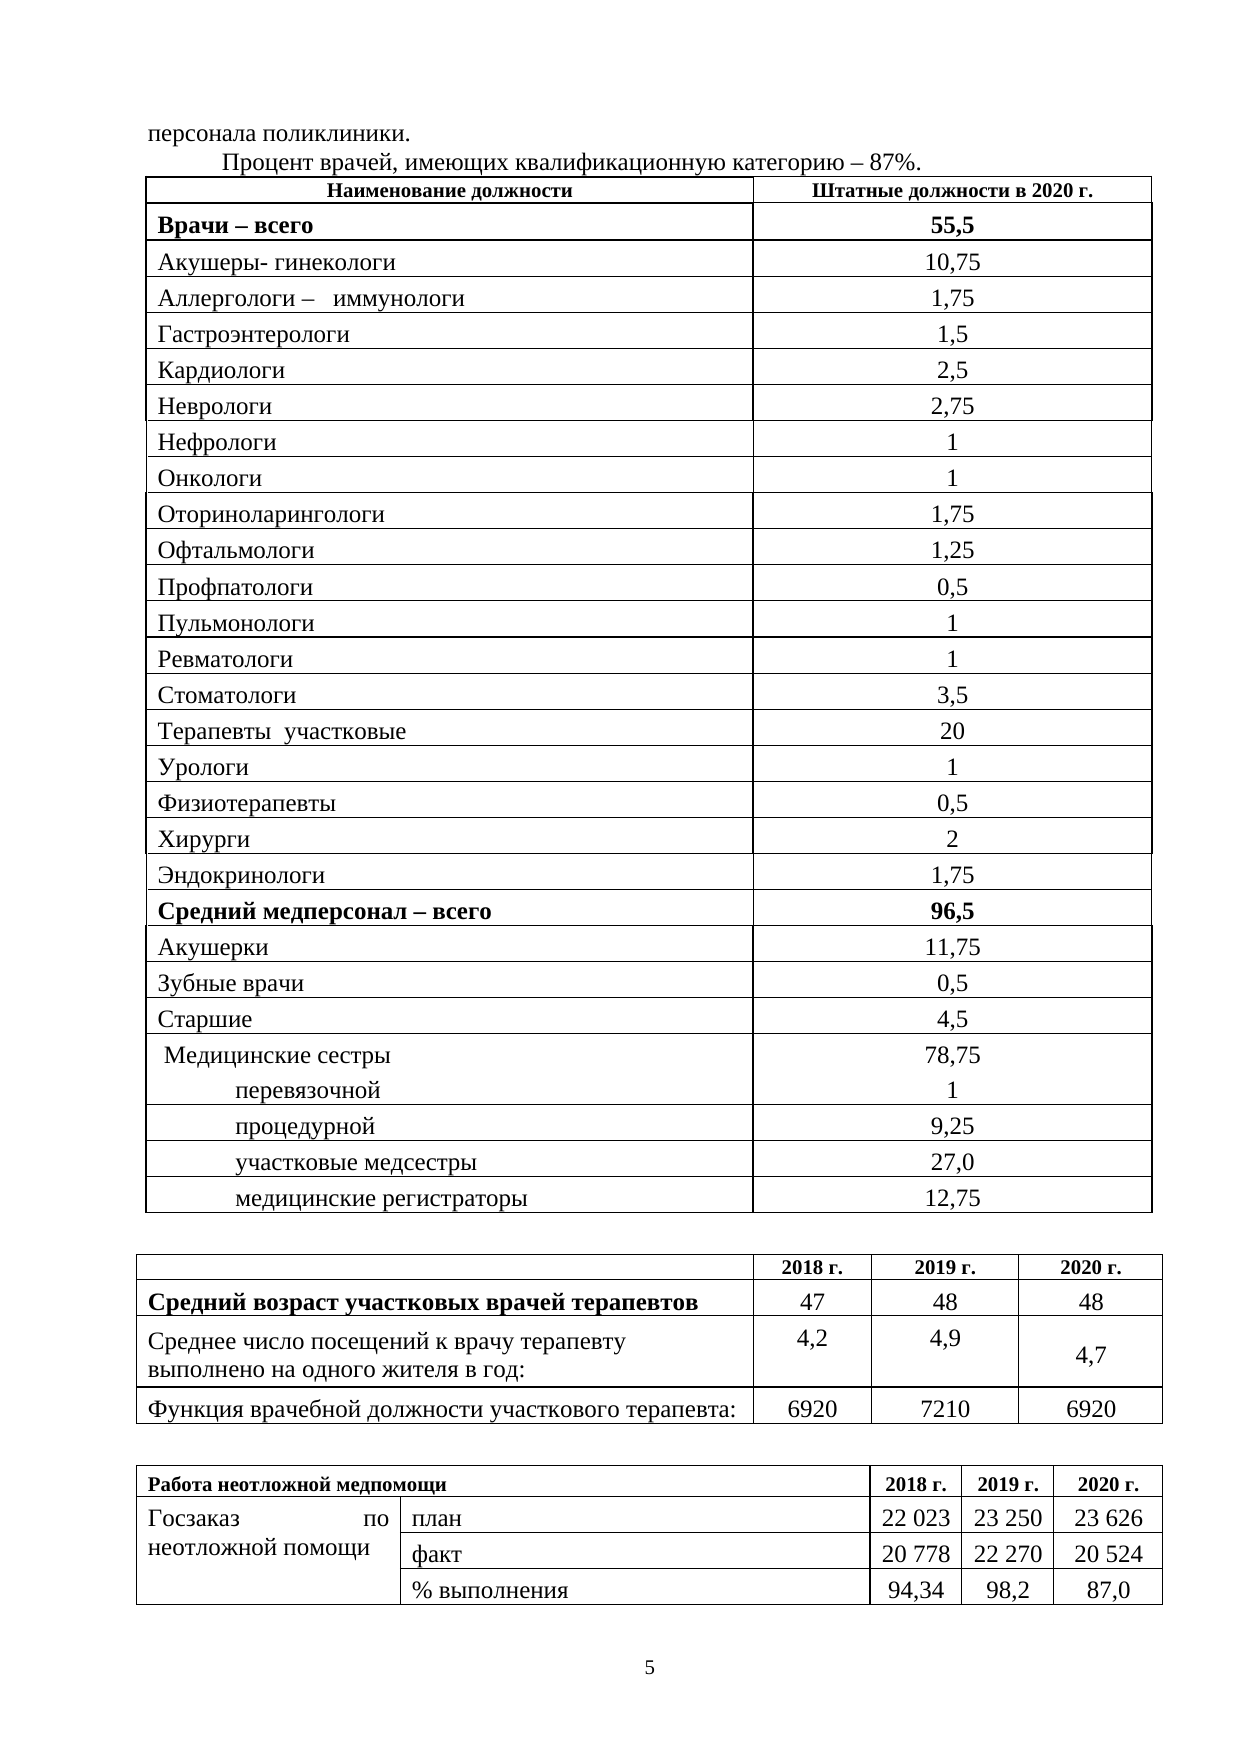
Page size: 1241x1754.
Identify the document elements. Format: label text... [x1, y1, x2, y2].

table_cell Медицинские сестры [147, 1034, 752, 1069]
table_cell 22 023 [871, 1497, 961, 1532]
table_cell 12,75 [754, 1177, 1151, 1212]
table_cell 4,2 [754, 1316, 871, 1386]
table_cell 20 524 [1054, 1533, 1162, 1568]
table_cell 48 [1019, 1280, 1162, 1315]
table_cell Кардиологи [147, 349, 752, 384]
table_cell медицинские регистраторы [147, 1177, 752, 1212]
table_cell Аллергологи – иммунологи [147, 277, 752, 312]
table_cell Ревматологи [147, 638, 752, 672]
table_cell 0,5 [754, 565, 1151, 600]
table_cell перевязочной [147, 1069, 752, 1104]
table_cell 1,75 [754, 277, 1151, 312]
table_cell Оториноларингологи [147, 493, 752, 528]
table_cell 9,25 [754, 1105, 1151, 1140]
table_cell 1 [754, 601, 1151, 636]
table_cell % выполнения [401, 1569, 869, 1604]
table_cell 1,25 [754, 529, 1151, 564]
table_cell 55,5 [754, 203, 1151, 239]
table_cell Гастроэнтерологи [147, 313, 752, 348]
table_header 2020 г. [1019, 1255, 1162, 1279]
table_cell 3,5 [754, 674, 1151, 708]
table_cell 0,5 [754, 782, 1151, 817]
table_header 2019 г. [872, 1255, 1018, 1279]
table_cell Офтальмологи [147, 529, 752, 564]
table_header Работа неотложной медпомощи [137, 1466, 869, 1496]
table_cell 1 [754, 421, 1151, 456]
table_cell 1 [754, 638, 1151, 672]
table_cell 11,75 [754, 926, 1151, 961]
table_cell факт [401, 1533, 869, 1568]
table_cell Неврологи [147, 385, 752, 420]
table_cell Онкологи [147, 457, 753, 492]
table_cell Пульмонологи [147, 601, 752, 636]
table_cell Госзаказ по неотложной помощи [137, 1497, 400, 1604]
table_cell участковые медсестры [147, 1141, 752, 1176]
table_cell Нефрологи [147, 421, 753, 456]
table_header Штатные должности в 2020 г. [754, 177, 1151, 202]
table_cell Средний медперсонал – всего [147, 890, 753, 925]
table_cell 1,75 [754, 493, 1151, 528]
table_cell 47 [754, 1280, 871, 1315]
table_cell 98,2 [962, 1569, 1053, 1604]
table_cell Хирурги [147, 818, 752, 853]
table_cell Профпатологи [147, 565, 752, 600]
table_cell 1 [754, 1069, 1151, 1104]
table_cell план [401, 1497, 869, 1532]
table_cell 7210 [872, 1388, 1018, 1422]
table_cell Стоматологи [147, 674, 752, 708]
table_cell 1,75 [754, 854, 1151, 889]
table_cell Врачи – всего [147, 204, 752, 239]
table_header 2019 г. [962, 1466, 1053, 1496]
table_cell 4,5 [754, 998, 1151, 1033]
table_cell Среднее число посещений к врачу терапевту выполнено на одного жителя в год: [137, 1316, 753, 1386]
table_cell Урологи [147, 746, 752, 781]
table_cell процедурной [147, 1105, 752, 1140]
table_header 2020 г. [1054, 1466, 1162, 1496]
table_cell 23 250 [962, 1497, 1053, 1532]
table_cell 20 778 [871, 1533, 961, 1568]
table_cell 1 [754, 457, 1151, 492]
table_cell 0,5 [754, 962, 1151, 997]
table_cell 2,5 [754, 349, 1151, 384]
table_cell Эндокринологи [147, 854, 753, 889]
table_cell 2,75 [754, 385, 1151, 420]
table_cell 6920 [1019, 1388, 1162, 1422]
table_cell Физиотерапевты [147, 782, 752, 817]
table_cell 87,0 [1054, 1569, 1162, 1604]
table_header 2018 г. [754, 1255, 871, 1279]
table_cell Терапевты участковые [147, 710, 752, 744]
table_cell 6920 [754, 1388, 871, 1422]
text Процент врачей, имеющих квалификационную категорию – 87%. [148, 147, 1152, 176]
table_cell 2 [754, 818, 1151, 853]
table_cell 20 [754, 710, 1151, 744]
table_cell 4,7 [1019, 1316, 1162, 1386]
table_cell Средний возраст участковых врачей терапевтов [137, 1280, 753, 1315]
table_cell 1,5 [754, 313, 1151, 348]
table_header [137, 1255, 753, 1279]
table_cell Зубные врачи [147, 962, 752, 997]
table_cell 48 [872, 1280, 1018, 1315]
table_cell 4,9 [872, 1316, 1018, 1386]
table_cell 27,0 [754, 1141, 1151, 1176]
table_cell 10,75 [754, 241, 1151, 276]
table_cell Акушерки [147, 926, 752, 961]
table_cell 96,5 [754, 890, 1151, 925]
table_header Наименование должности [147, 178, 753, 202]
table_cell Функция врачебной должности участкового терапевта: [137, 1388, 753, 1422]
table_header 2018 г. [871, 1466, 961, 1496]
table_cell 23 626 [1054, 1497, 1162, 1532]
table_cell 22 270 [962, 1533, 1053, 1568]
table_cell Акушеры- гинекологи [147, 241, 752, 276]
table_cell 78,75 [754, 1034, 1151, 1069]
table_cell 94,34 [871, 1569, 961, 1604]
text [148, 118, 1152, 147]
table_cell 1 [754, 746, 1151, 781]
table_cell Старшие [147, 998, 752, 1033]
